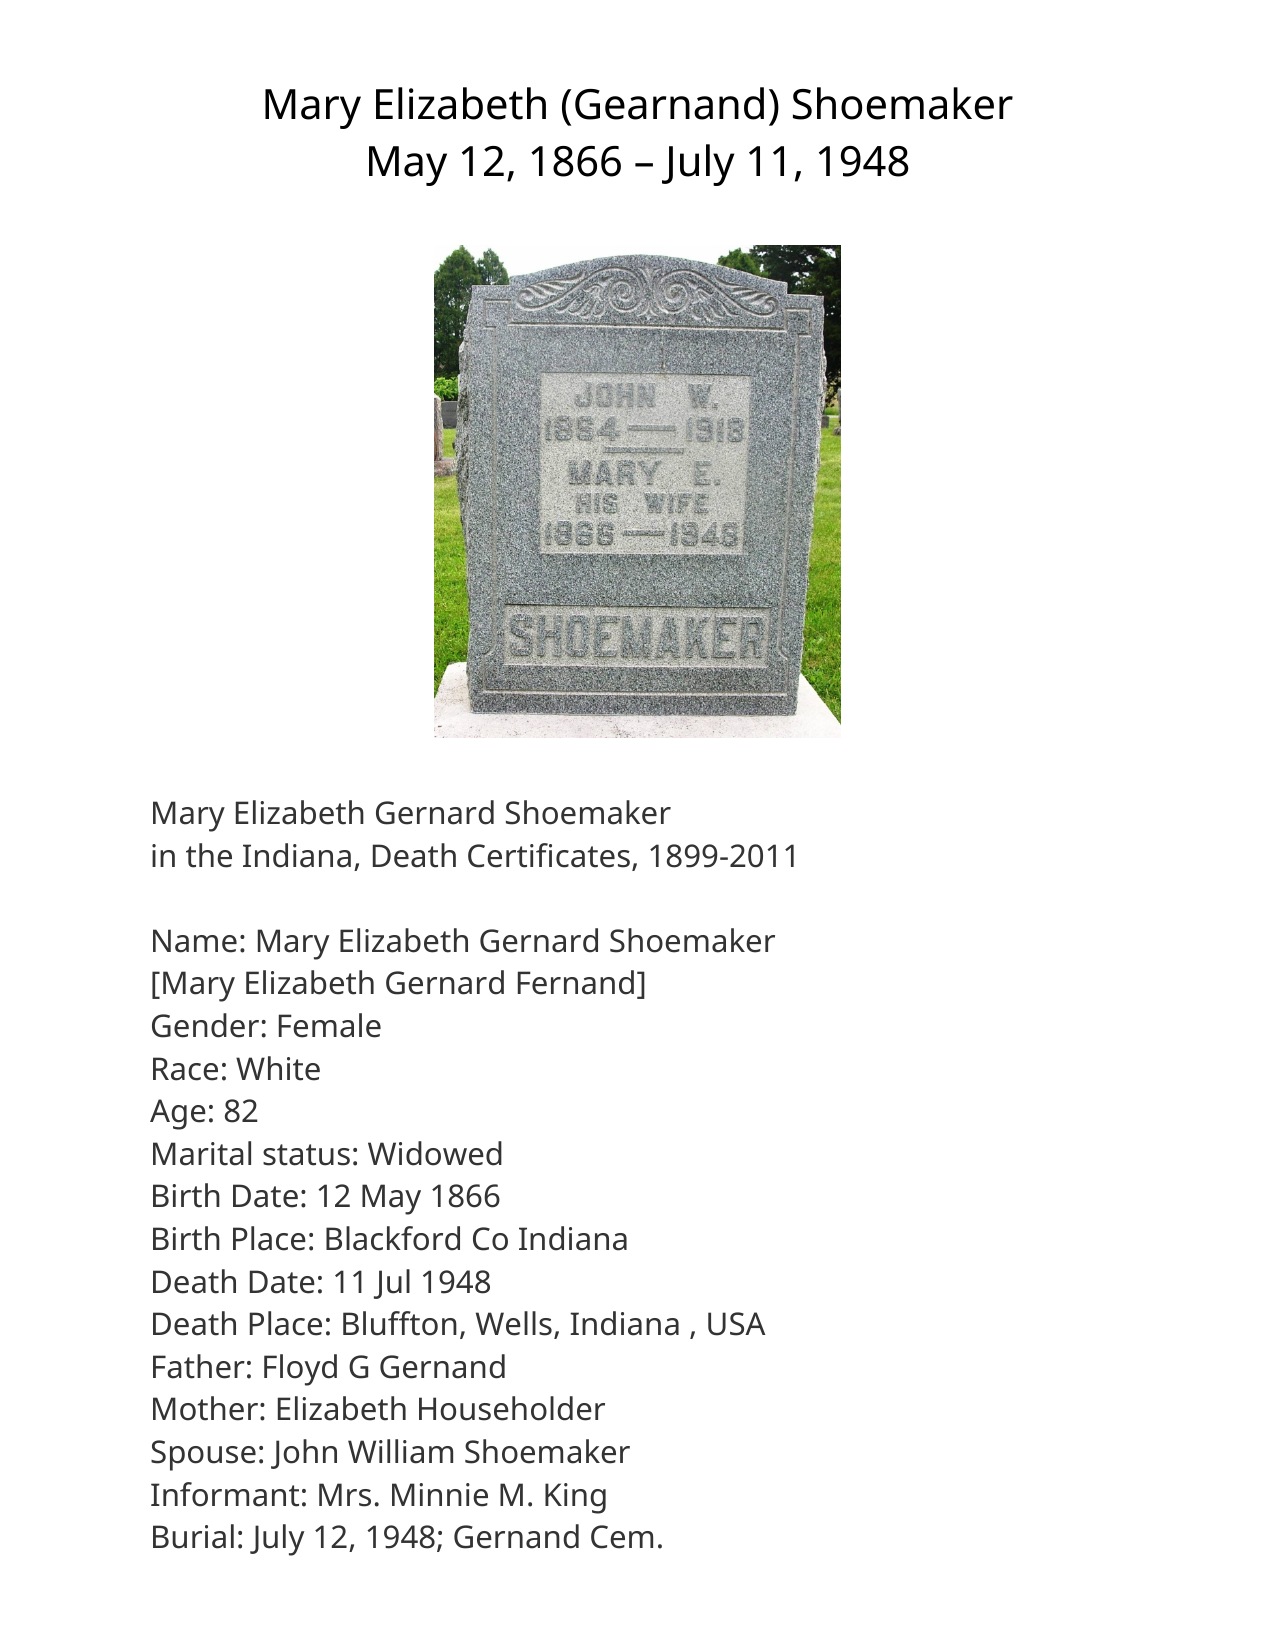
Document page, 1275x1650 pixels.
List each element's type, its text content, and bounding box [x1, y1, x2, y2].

text May 12, 1866 – July 11, 1948 [150, 132, 1125, 188]
text Mary Elizabeth Gernard Shoemaker in the Indiana, Death Certificates, 1899-2011 [150, 791, 1125, 876]
text Name: Mary Elizabeth Gernard Shoemaker [Mary Elizabeth Gernard Fernand] Gender: Female Race: White Age: 82 Marital status: Widowed Birth Date: 12 May 1866 Birth Place: Blackford Co Indiana Death Date: 11 Jul 1948 Death Place: Bluffton, Wells, Indiana , USA Father: Floyd G Gernand Mother: Elizabeth Householder Spouse: John William Shoemaker Informant: Mrs. Minnie M. King Burial: July 12, 1948; Gernand Cem. [150, 876, 1125, 1558]
text Mary Elizabeth (Gearnand) Shoemaker [150, 75, 1125, 132]
picture [434, 245, 841, 738]
